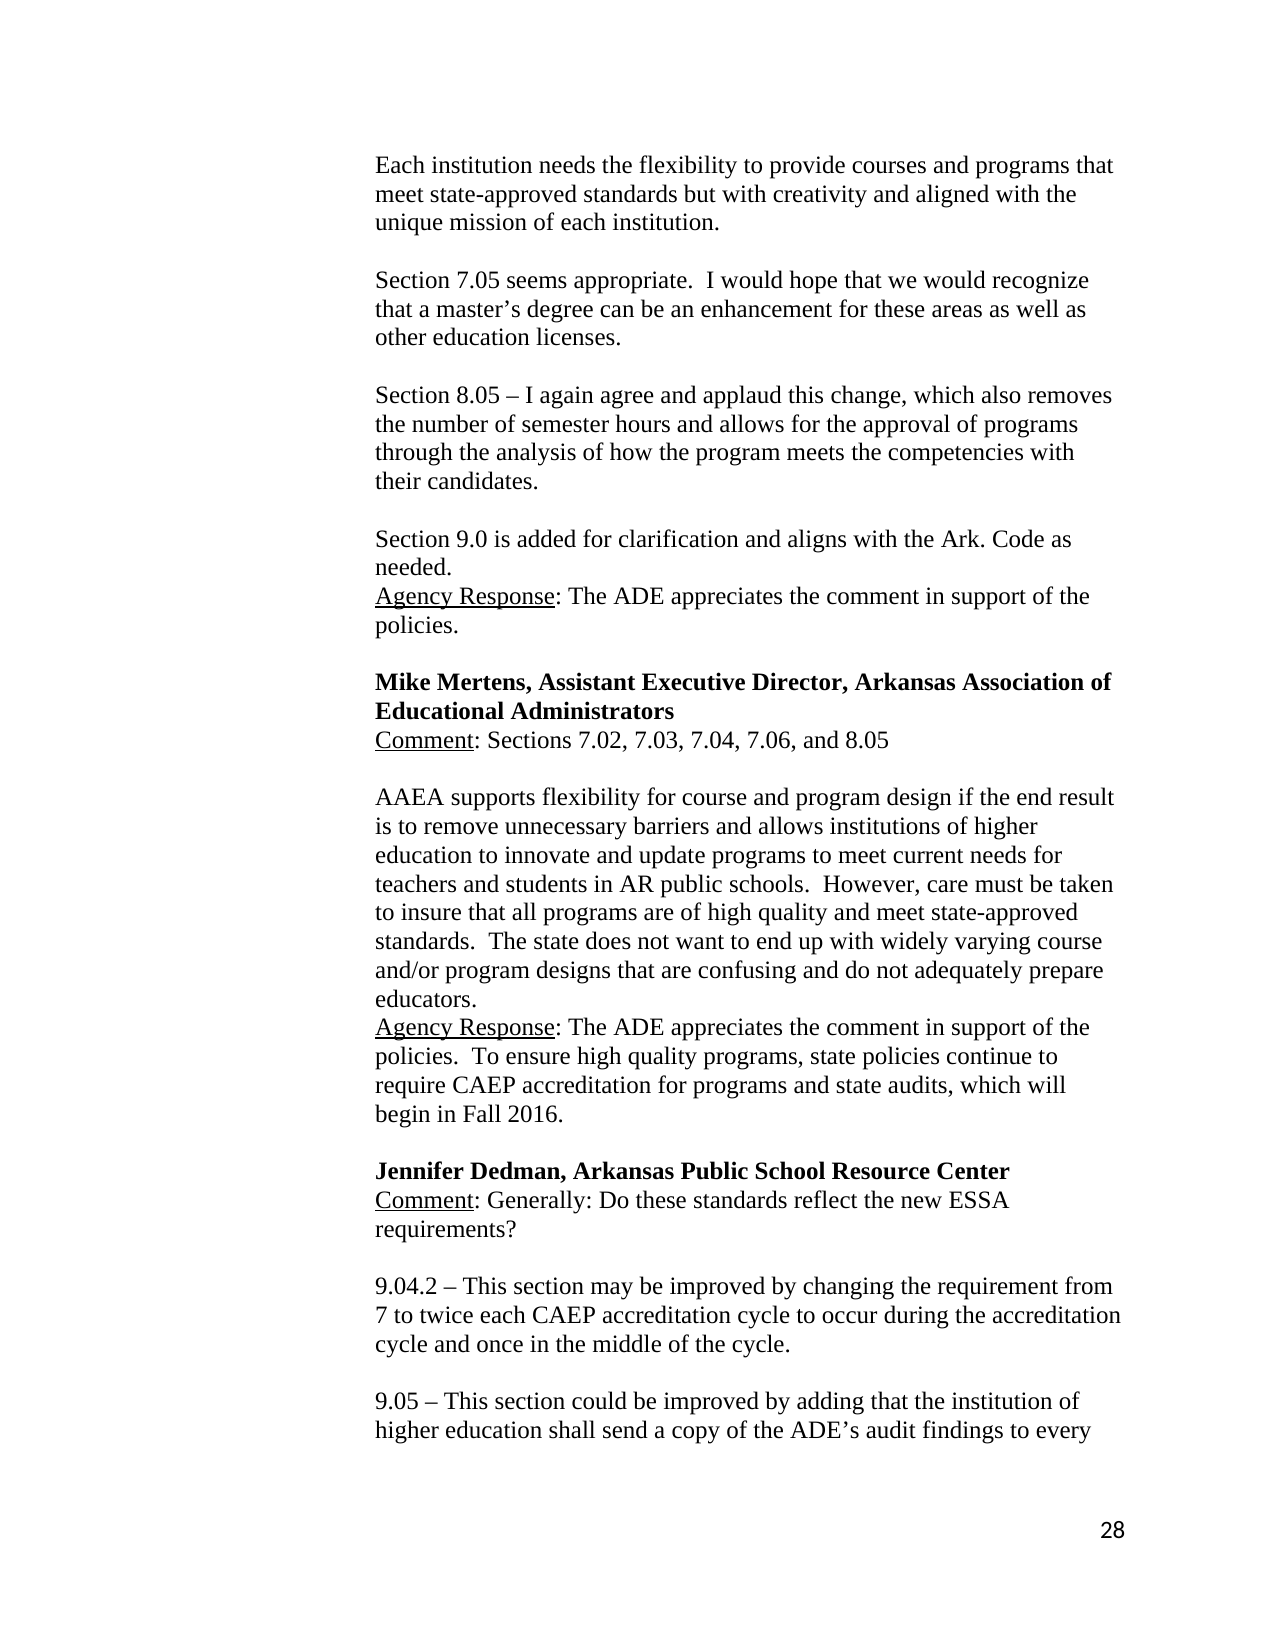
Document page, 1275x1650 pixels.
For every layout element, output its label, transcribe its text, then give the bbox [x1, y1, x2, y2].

text Mike Mertens, Assistant Executive Director, Arkansas Association of Educational Administrators [375, 667, 1125, 725]
text Section 8.05 – I again agree and applaud this change, which also removes the number of semester hours and allows for the approval of programs through the analysis of how the program meets the competencies with their candidates. [375, 380, 1125, 495]
text Comment: Sections 7.02, 7.03, 7.04, 7.06, and 8.05 [375, 725, 1125, 754]
text AAEA supports flexibility for course and program design if the end result is to remove unnecessary barriers and allows institutions of higher education to innovate and update programs to meet current needs for teachers and students in AR public schools. However, care must be taken to insure that all programs are of high quality and meet state-approved standards. The state does not want to end up with widely varying course and/or program designs that are confusing and do not adequately prepare educators. [375, 782, 1125, 1012]
text Section 7.05 seems appropriate. I would hope that we would recognize that a master’s degree can be an enhancement for these areas as well as other education licenses. [375, 265, 1125, 351]
text Section 9.0 is added for clarification and aligns with the Ark. Code as needed. [375, 524, 1125, 581]
text 9.04.2 – This section may be improved by changing the requirement from 7 to twice each CAEP accreditation cycle to occur during the accreditation cycle and once in the middle of the cycle. [375, 1271, 1125, 1357]
text Jennifer Dedman, Arkansas Public School Resource Center [375, 1156, 1125, 1185]
text Agency Response: The ADE appreciates the comment in support of the policies. To ensure high quality programs, state policies continue to require CAEP accreditation for programs and state audits, which will begin in Fall 2016. [375, 1012, 1125, 1127]
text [375, 1386, 1125, 1444]
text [375, 150, 1125, 236]
text Comment: Generally: Do these standards reflect the new ESSA requirements? [375, 1185, 1125, 1242]
text Agency Response: The ADE appreciates the comment in support of the policies. [375, 581, 1125, 639]
